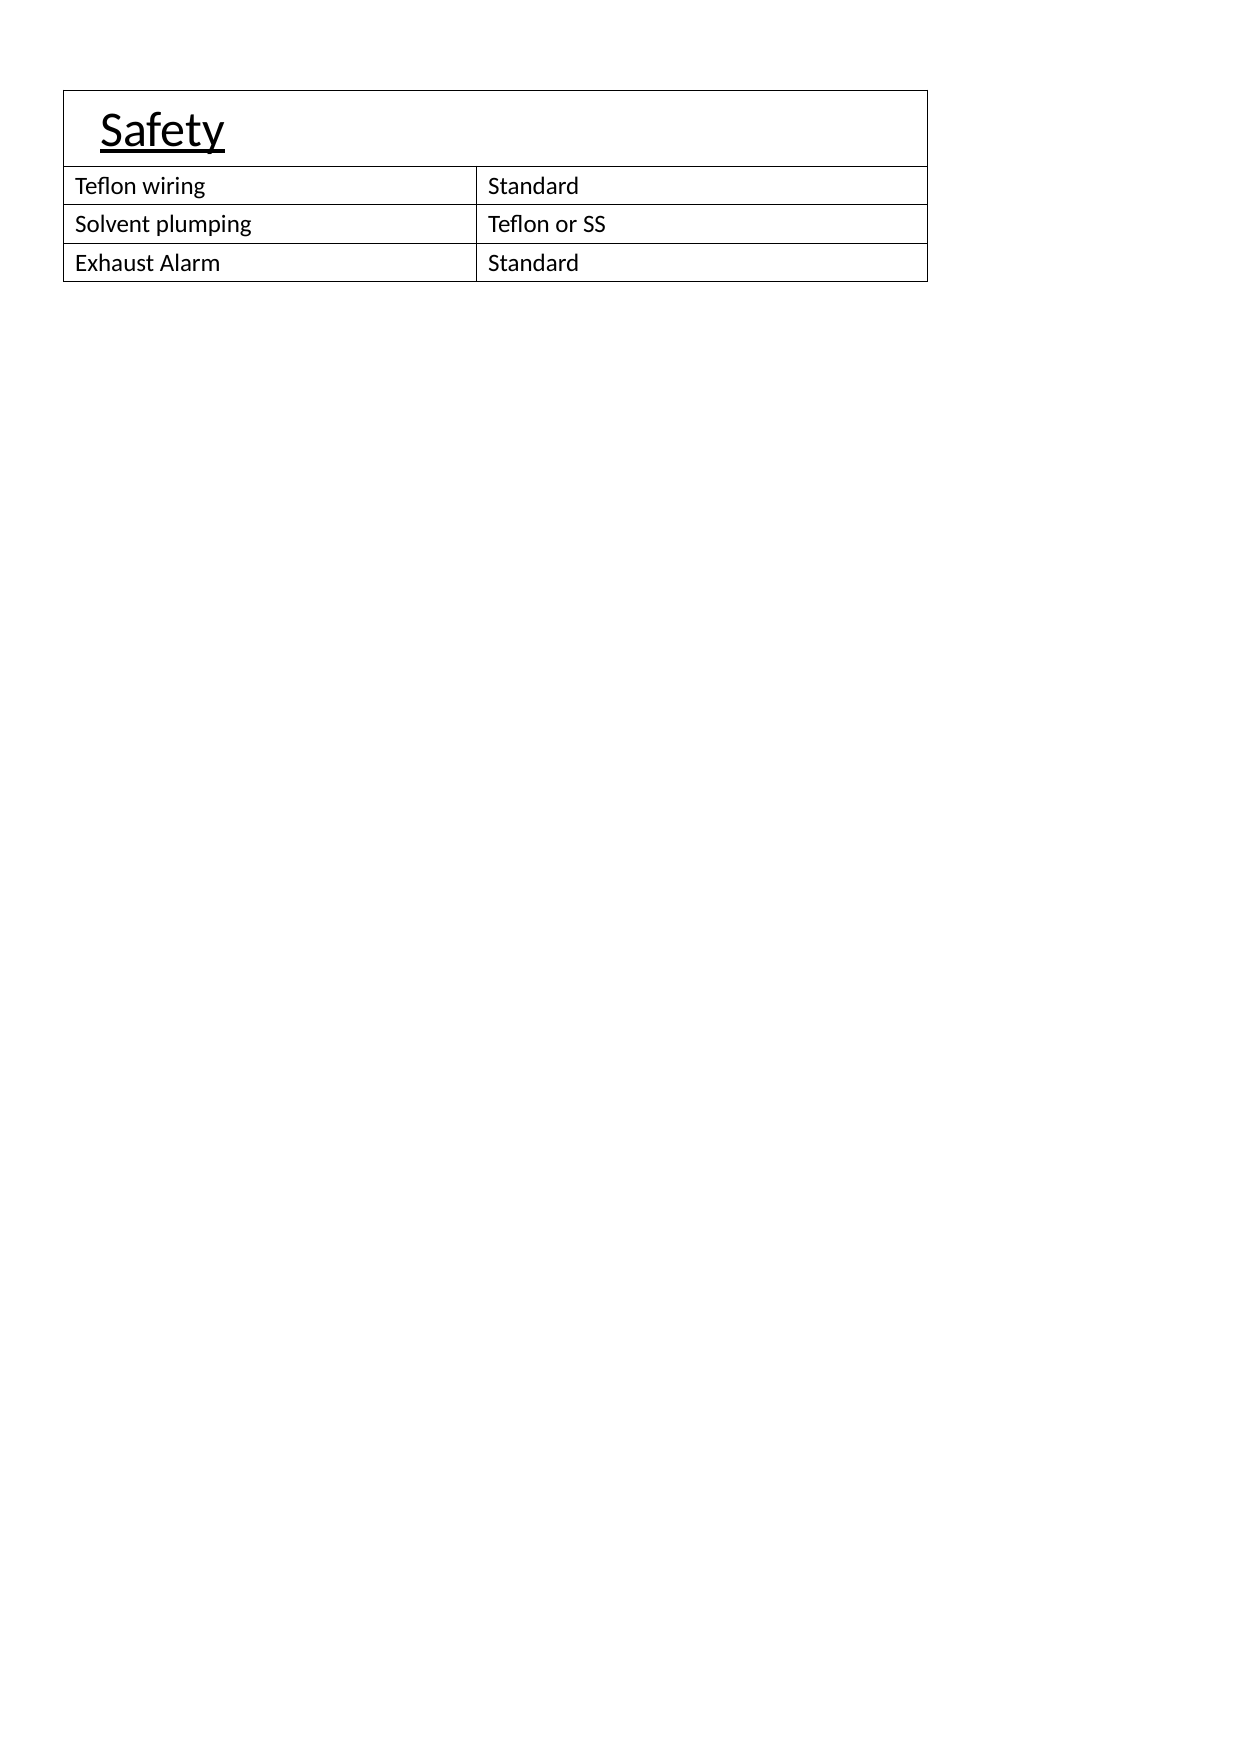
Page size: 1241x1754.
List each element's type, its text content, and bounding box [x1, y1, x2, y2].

table_cell Teflon or SS [477, 205, 927, 243]
table_cell Exhaust Alarm [64, 244, 476, 281]
table_cell Teflon wiring [64, 167, 476, 204]
table_cell Safety [64, 91, 927, 166]
table_cell Standard [477, 167, 927, 204]
table_cell Standard [477, 244, 927, 281]
table_cell Solvent plumping [64, 205, 476, 243]
